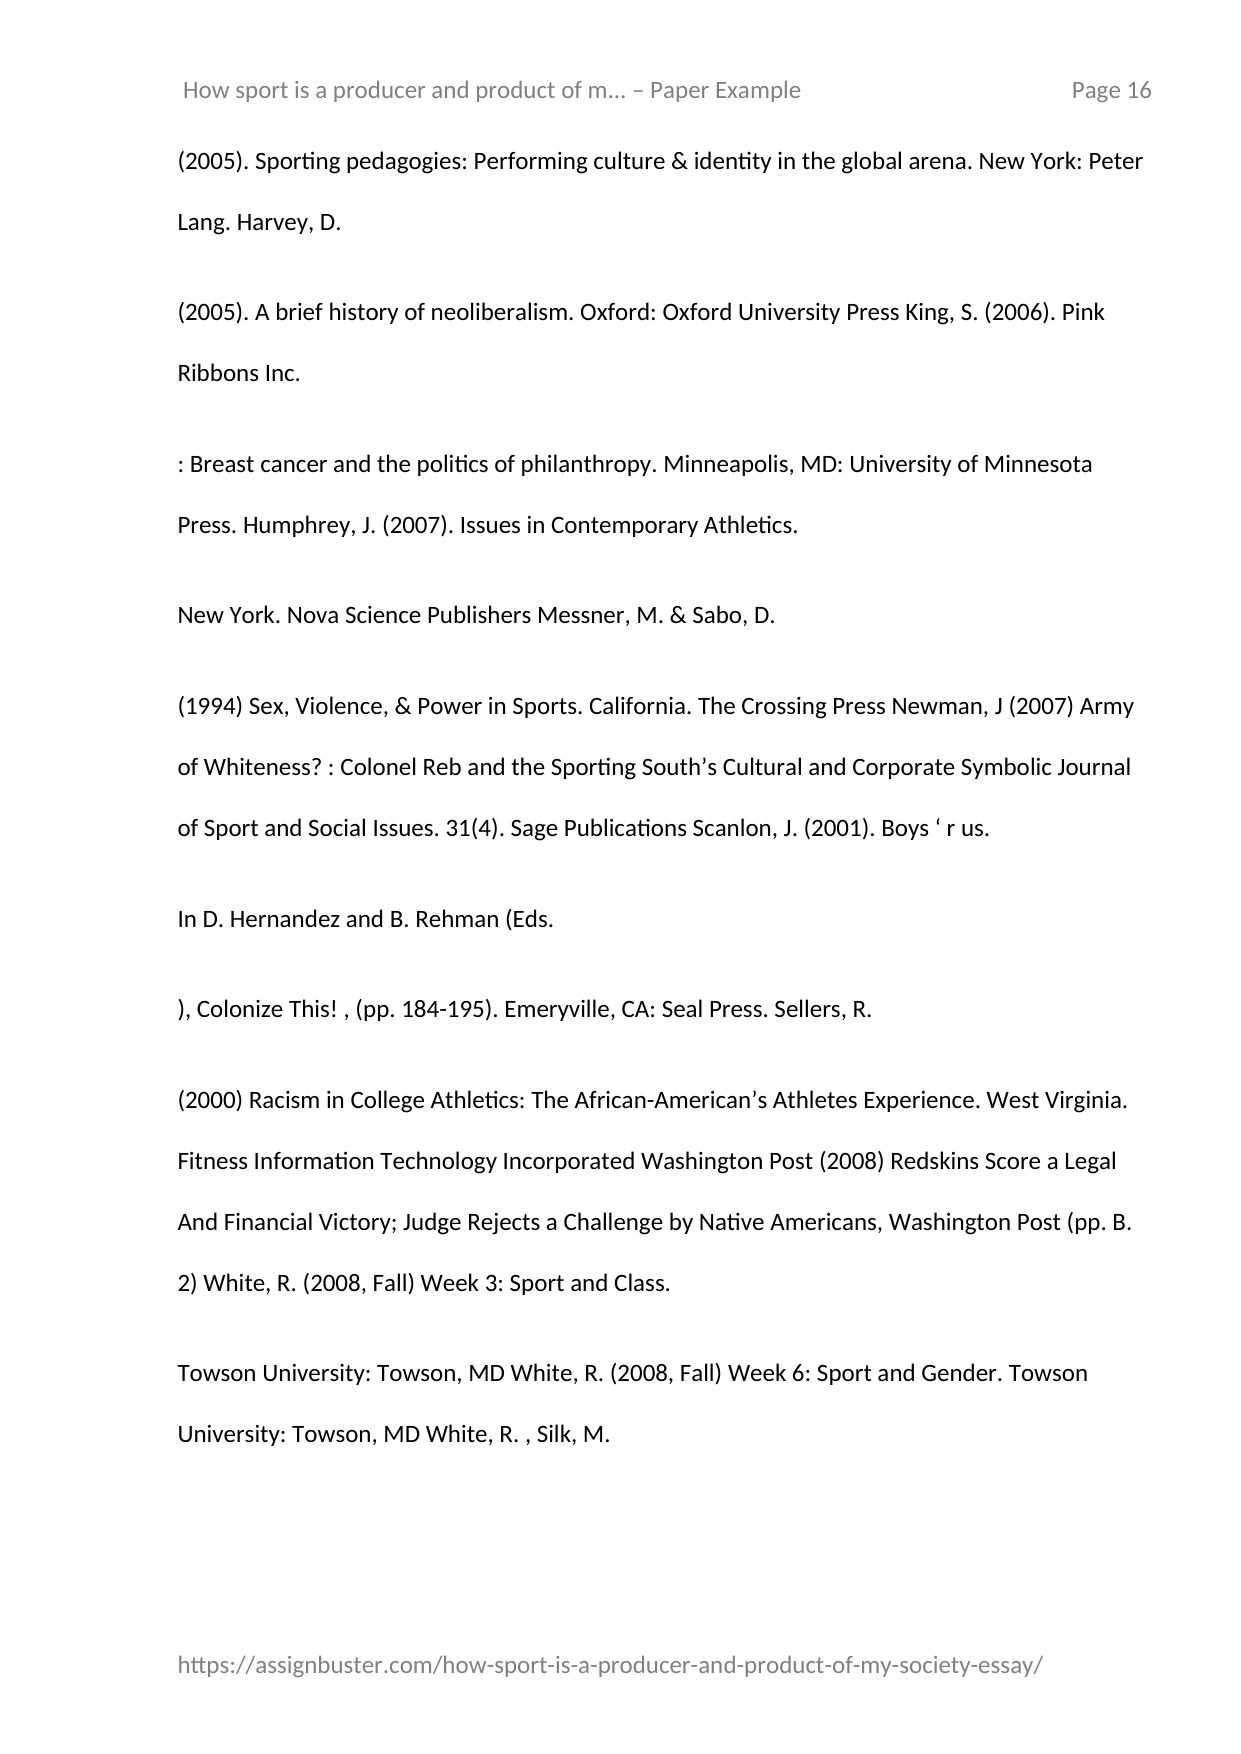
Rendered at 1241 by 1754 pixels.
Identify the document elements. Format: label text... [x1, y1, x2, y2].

text : Breast cancer and the politics of philanthropy. Minneapolis, MD: University of Minnesota Press. Humphrey, J. (2007). Issues in Contemporary Athletics. [177, 448, 1152, 540]
text Towson University: Towson, MD White, R. (2008, Fall) Week 6: Sport and Gender. Towson University: Towson, MD White, R. , Silk, M. [177, 1357, 1152, 1449]
text (2000) Racism in College Athletics: The African-American’s Athletes Experience. West Virginia. Fitness Information Technology Incorporated Washington Post (2008) Redskins Score a Legal And Financial Victory; Judge Rejects a Challenge by Native Americans, Washington Post (pp. B. 2) White, R. (2008, Fall) Week 3: Sport and Class. [177, 1084, 1152, 1297]
text New York. Nova Science Publishers Messner, M. & Sabo, D. [177, 600, 1152, 630]
text In D. Hernandez and B. Rehman (Eds. [177, 903, 1152, 933]
text (2005). A brief history of neoliberalism. Oxford: Oxford University Press King, S. (2006). Pink Ribbons Inc. [177, 297, 1152, 388]
text ), Colonize This! , (pp. 184-195). Emeryville, CA: Seal Press. Sellers, R. [177, 993, 1152, 1024]
text (2005). Sporting pedagogies: Performing culture & identity in the global arena. New York: Peter Lang. Harvey, D. [177, 145, 1152, 237]
text (1994) Sex, Violence, & Power in Sports. California. The Crossing Press Newman, J (2007) Army of Whiteness? : Colonel Reb and the Sporting South’s Cultural and Corporate Symbolic Journal of Sport and Social Issues. 31(4). Sage Publications Scanlon, J. (2001). Boys ‘ r us. [177, 690, 1152, 843]
